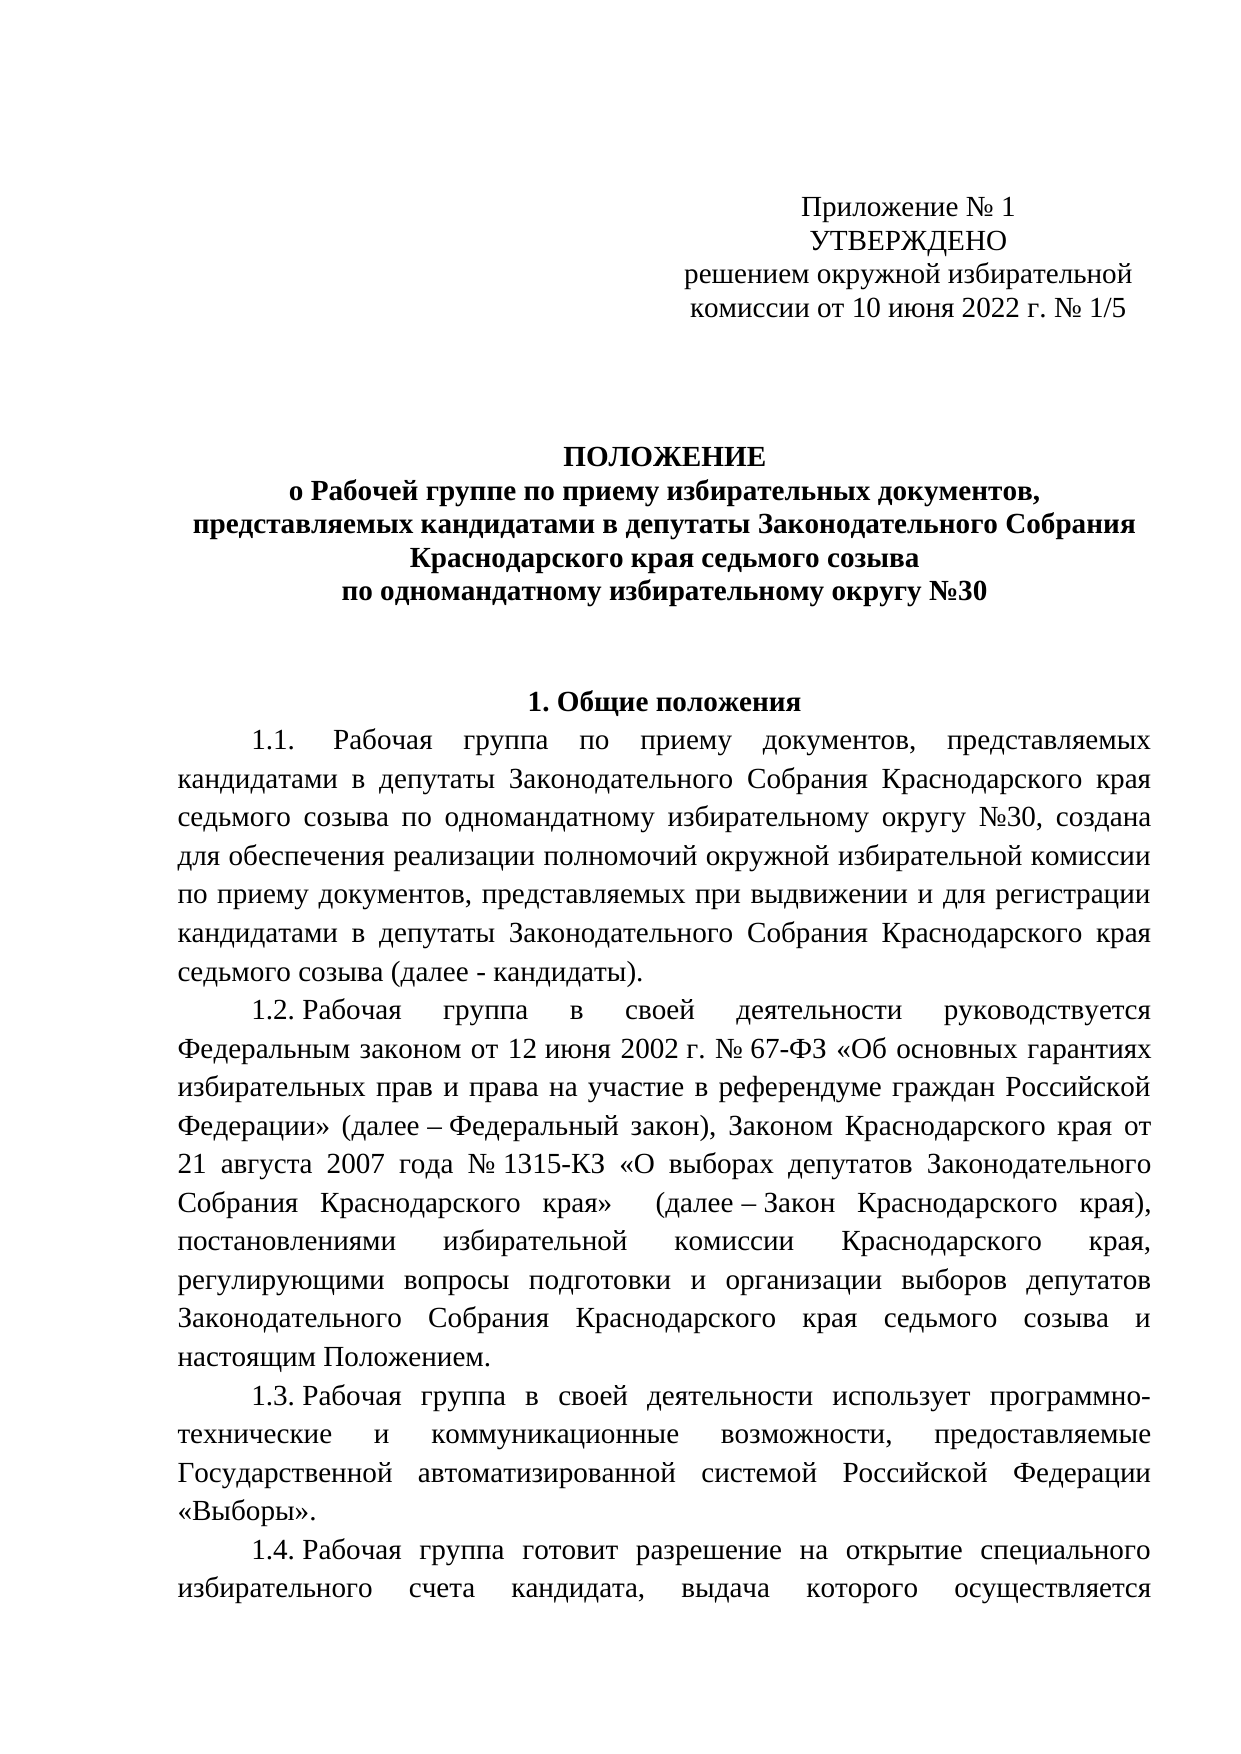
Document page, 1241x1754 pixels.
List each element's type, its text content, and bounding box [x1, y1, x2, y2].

text 1.3. Рабочая группа в своей деятельности использует программно-технические и коммуникационные возможности, предоставляемые Государственной автоматизированной системой Российской Федерации «Выборы». [177, 1378, 1152, 1527]
text УТВЕРЖДЕНО [664, 223, 1152, 256]
text 1.2. Рабочая группа в своей деятельности руководствуется Федеральным законом от 12 июня 2002 г. № 67-ФЗ «Об основных гарантиях избирательных прав и права на участие в референдуме граждан Российской Федерации» (далее – Федеральный закон), Законом Краснодарского края от 21 августа 2007 года № 1315-КЗ «О выборах депутатов Законодательного Собрания Краснодарского края» (далее – Закон Краснодарского края), постановлениями избирательной комиссии Краснодарского края, регулирующими вопросы подготовки и организации выборов депутатов Законодательного Собрания Краснодарского края седьмого созыва и настоящим Положением. [177, 992, 1152, 1373]
text ПОЛОЖЕНИЕ [177, 439, 1152, 473]
text о Рабочей группе по приему избирательных документов, представляемых кандидатами в депутаты Законодательного Собрания Краснодарского края седьмого созыва по одномандатному избирательному округу №30 [177, 473, 1152, 607]
text 1.1. Рабочая группа по приему документов, представляемых кандидатами в депутаты Законодательного Собрания Краснодарского края седьмого созыва по одномандатному избирательному округу №30, создана для обеспечения реализации полномочий окружной избирательной комиссии по приему документов, представляемых при выдвижении и для регистрации кандидатами в депутаты Законодательного Собрания Краснодарского края седьмого созыва (далее - кандидаты). [177, 722, 1152, 987]
text Приложение № 1 [664, 189, 1152, 223]
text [177, 1532, 1152, 1604]
text решением окружной избирательной комиссии от 10 июня 2022 г. № 1/5 [664, 256, 1152, 323]
text 1. Общие положения [177, 684, 1152, 717]
